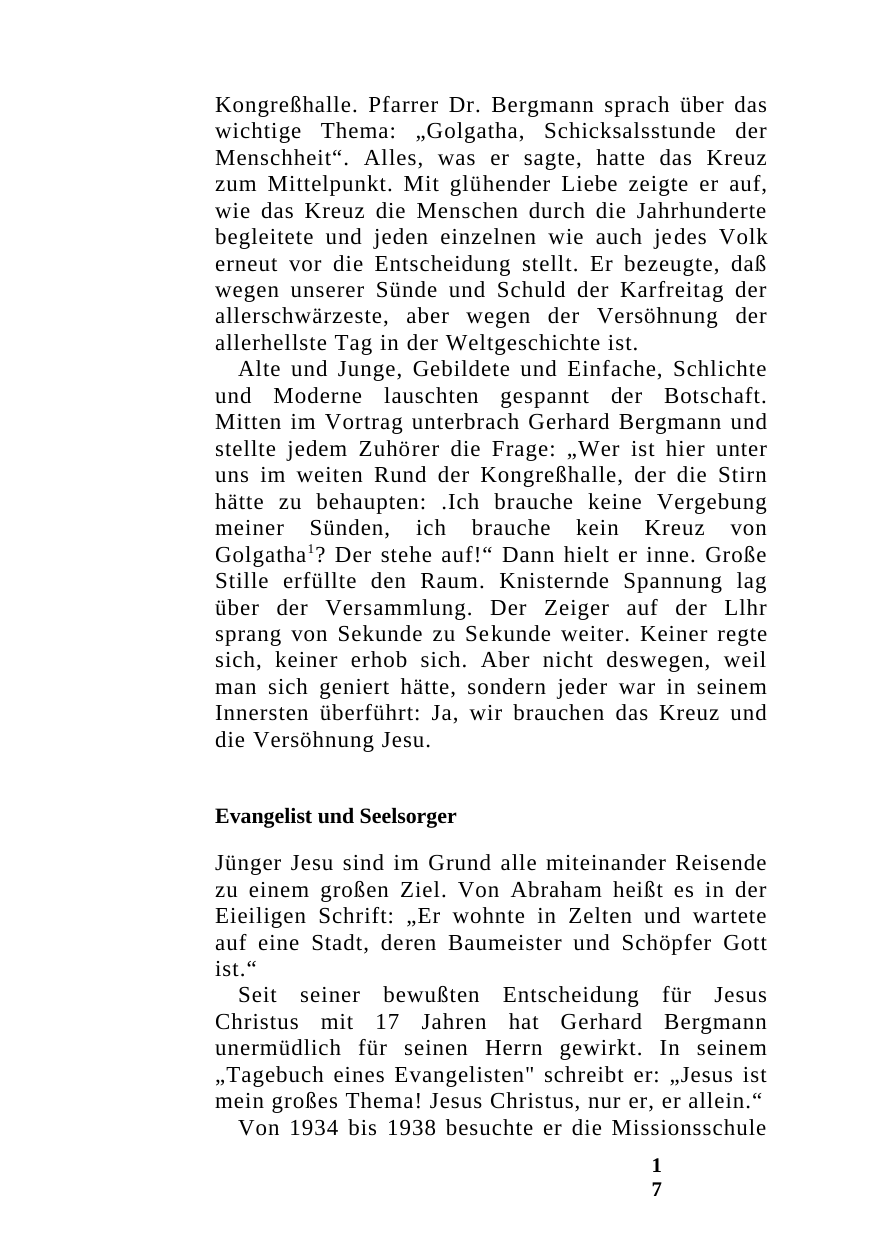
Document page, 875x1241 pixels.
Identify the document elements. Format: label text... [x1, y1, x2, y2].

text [215, 1114, 768, 1140]
text Alte und Junge, Gebildete und Einfache, Schlichte und Moderne lauschten gespannt der Botschaft. Mitten im Vortrag unterbrach Gerhard Bergmann und stellte jedem Zuhörer die Frage: „Wer ist hier unter uns im weiten Rund der Kongreßhalle, der die Stirn hätte zu behaupten: .Ich brauche keine Vergebung meiner Sünden, ich brauche kein Kreuz von Golgatha1? Der stehe auf!“ Dann hielt er inne. Große Stille erfüllte den Raum. Knisternde Spannung lag über der Versammlung. Der Zeiger auf der Llhr sprang von Sekunde zu Sekunde weiter. Keiner regte sich, keiner erhob sich. Aber nicht deswegen, weil man sich geniert hätte, sondern jeder war in seinem Innersten überführt: Ja, wir brauchen das Kreuz und die Versöhnung Jesu. [215, 356, 768, 752]
text Jünger Jesu sind im Grund alle miteinander Reisende zu einem großen Ziel. Von Abraham heißt es in der Eieiligen Schrift: „Er wohnte in Zelten und wartete auf eine Stadt, deren Baumeister und Schöpfer Gott ist.“ [215, 849, 768, 982]
text Seit seiner bewußten Entscheidung für Jesus Christus mit 17 Jahren hat Gerhard Bergmann unermüdlich für seinen Herrn gewirkt. In seinem „Tagebuch eines Evangelisten" schreibt er: „Jesus ist mein großes Thema! Jesus Christus, nur er, er allein.“ [215, 982, 768, 1114]
subtitle Evangelist und Seelsorger [215, 806, 874, 828]
text Kongreßhalle. Pfarrer Dr. Bergmann sprach über das wichtige Thema: „Golgatha, Schicksalsstunde der Menschheit“. Alles, was er sagte, hatte das Kreuz zum Mittelpunkt. Mit glühender Liebe zeigte er auf, wie das Kreuz die Menschen durch die Jahrhunderte begleitete und jeden einzelnen wie auch jedes Volk erneut vor die Entscheidung stellt. Er bezeugte, daß wegen unserer Sünde und Schuld der Karfreitag der allerschwärzeste, aber wegen der Versöhnung der allerhellste Tag in der Weltgeschichte ist. [215, 91, 768, 356]
